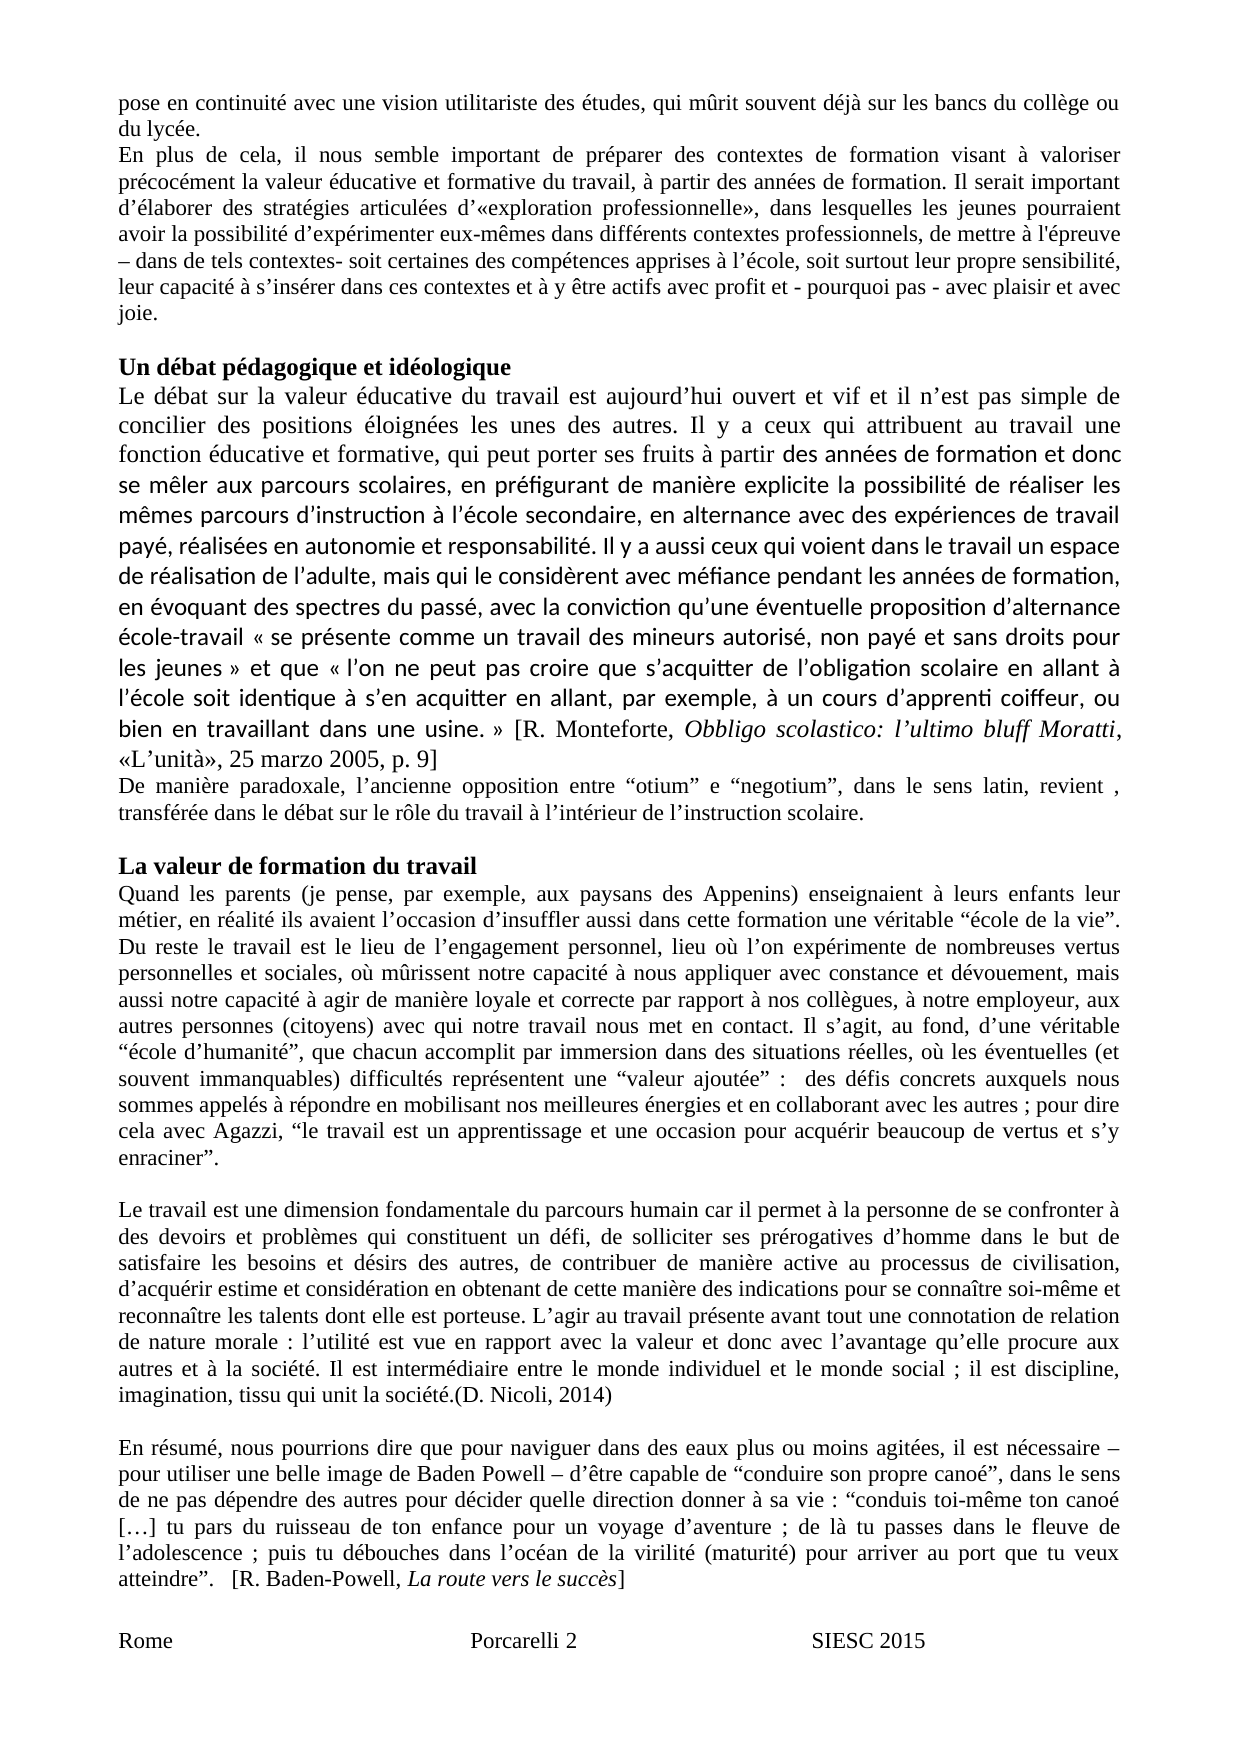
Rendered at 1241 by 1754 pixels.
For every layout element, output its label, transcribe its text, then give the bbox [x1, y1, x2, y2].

text Quand les parents (je pense, par exemple, aux paysans des Appenins) enseignaient à leurs enfants leur métier, en réalité ils avaient l’occasion d’insuffler aussi dans cette formation une véritable “école de la vie”. Du reste le travail est le lieu de l’engagement personnel, lieu où l’on expérimente de nombreuses vertus personnelles et sociales, où mûrissent notre capacité à nous appliquer avec constance et dévouement, mais aussi notre capacité à agir de manière loyale et correcte par rapport à nos collègues, à notre employeur, aux autres personnes (citoyens) avec qui notre travail nous met en contact. Il s’agit, au fond, d’une véritable “école d’humanité”, que chacun accomplit par immersion dans des situations réelles, où les éventuelles (et souvent immanquables) difficultés représentent une “valeur ajoutée” : des défis concrets auxquels nous sommes appelés à répondre en mobilisant nos meilleures énergies et en collaborant avec les autres ; pour dire cela avec Agazzi, “le travail est un apprentissage et une occasion pour acquérir beaucoup de vertus et s’y enraciner”. [118, 880, 1122, 1170]
text De manière paradoxale, l’ancienne opposition entre “otium” e “negotium”, dans le sens latin, revient , transférée dans le débat sur le rôle du travail à l’intérieur de l’instruction scolaire. [118, 772, 1122, 825]
text Le débat sur la valeur éducative du travail est aujourd’hui ouvert et vif et il n’est pas simple de concilier des positions éloignées les unes des autres. Il y a ceux qui attribuent au travail une fonction éducative et formative, qui peut porter ses fruits à partir des années de formation et donc se mêler aux parcours scolaires, en préfigurant de manière explicite la possibilité de réaliser les mêmes parcours d’instruction à l’école secondaire, en alternance avec des expériences de travail payé, réalisées en autonomie et responsabilité. Il y a aussi ceux qui voient dans le travail un espace de réalisation de l’adulte, mais qui le considèrent avec méfiance pendant les années de formation, en évoquant des spectres du passé, avec la conviction qu’une éventuelle proposition d’alternance école-travail « se présente comme un travail des mineurs autorisé, non payé et sans droits pour les jeunes » et que « l’on ne peut pas croire que s’acquitter de l’obligation scolaire en allant à l’école soit identique à s’en acquitter en allant, par exemple, à un cours d’apprenti coiffeur, ou bien en travaillant dans une usine. » [R. Monteforte, Obbligo scolastico: l’ultimo bluff Moratti, «L’unità», 25 marzo 2005, p. 9] [118, 381, 1122, 772]
text En résumé, nous pourrions dire que pour naviguer dans des eaux plus ou moins agitées, il est nécessaire – pour utiliser une belle image de Baden Powell – d’être capable de “conduire son propre canoé”, dans le sens de ne pas dépendre des autres pour décider quelle direction donner à sa vie : “conduis toi-même ton canoé […] tu pars du ruisseau de ton enfance pour un voyage d’aventure ; de là tu passes dans le fleuve de l’adolescence ; puis tu débouches dans l’océan de la virilité (maturité) pour arriver au port que tu veux atteindre”. [R. Baden-Powell, La route vers le succès] [118, 1434, 1122, 1592]
text Un débat pédagogique et idéologique [118, 352, 1122, 381]
text En plus de cela, il nous semble important de préparer des contextes de formation visant à valoriser précocément la valeur éducative et formative du travail, à partir des années de formation. Il serait important d’élaborer des stratégies articulées d’«exploration professionnelle», dans lesquelles les jeunes pourraient avoir la possibilité d’expérimenter eux-mêmes dans différents contextes professionnels, de mettre à l'épreuve – dans de tels contextes- soit certaines des compétences apprises à l’école, soit surtout leur propre sensibilité, leur capacité à s’insérer dans ces contextes et à y être actifs avec profit et - pourquoi pas - avec plaisir et avec joie. [118, 141, 1122, 326]
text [118, 89, 1122, 141]
text La valeur de formation du travail [118, 851, 1122, 880]
text Le travail est une dimension fondamentale du parcours humain car il permet à la personne de se confronter à des devoirs et problèmes qui constituent un défi, de solliciter ses prérogatives d’homme dans le but de satisfaire les besoins et désirs des autres, de contribuer de manière active au processus de civilisation, d’acquérir estime et considération en obtenant de cette manière des indications pour se connaître soi-même et reconnaître les talents dont elle est porteuse. L’agir au travail présente avant tout une connotation de relation de nature morale : l’utilité est vue en rapport avec la valeur et donc avec l’avantage qu’elle procure aux autres et à la société. Il est intermédiaire entre le monde individuel et le monde social ; il est discipline, imagination, tissu qui unit la société.(D. Nicoli, 2014) [118, 1196, 1122, 1407]
